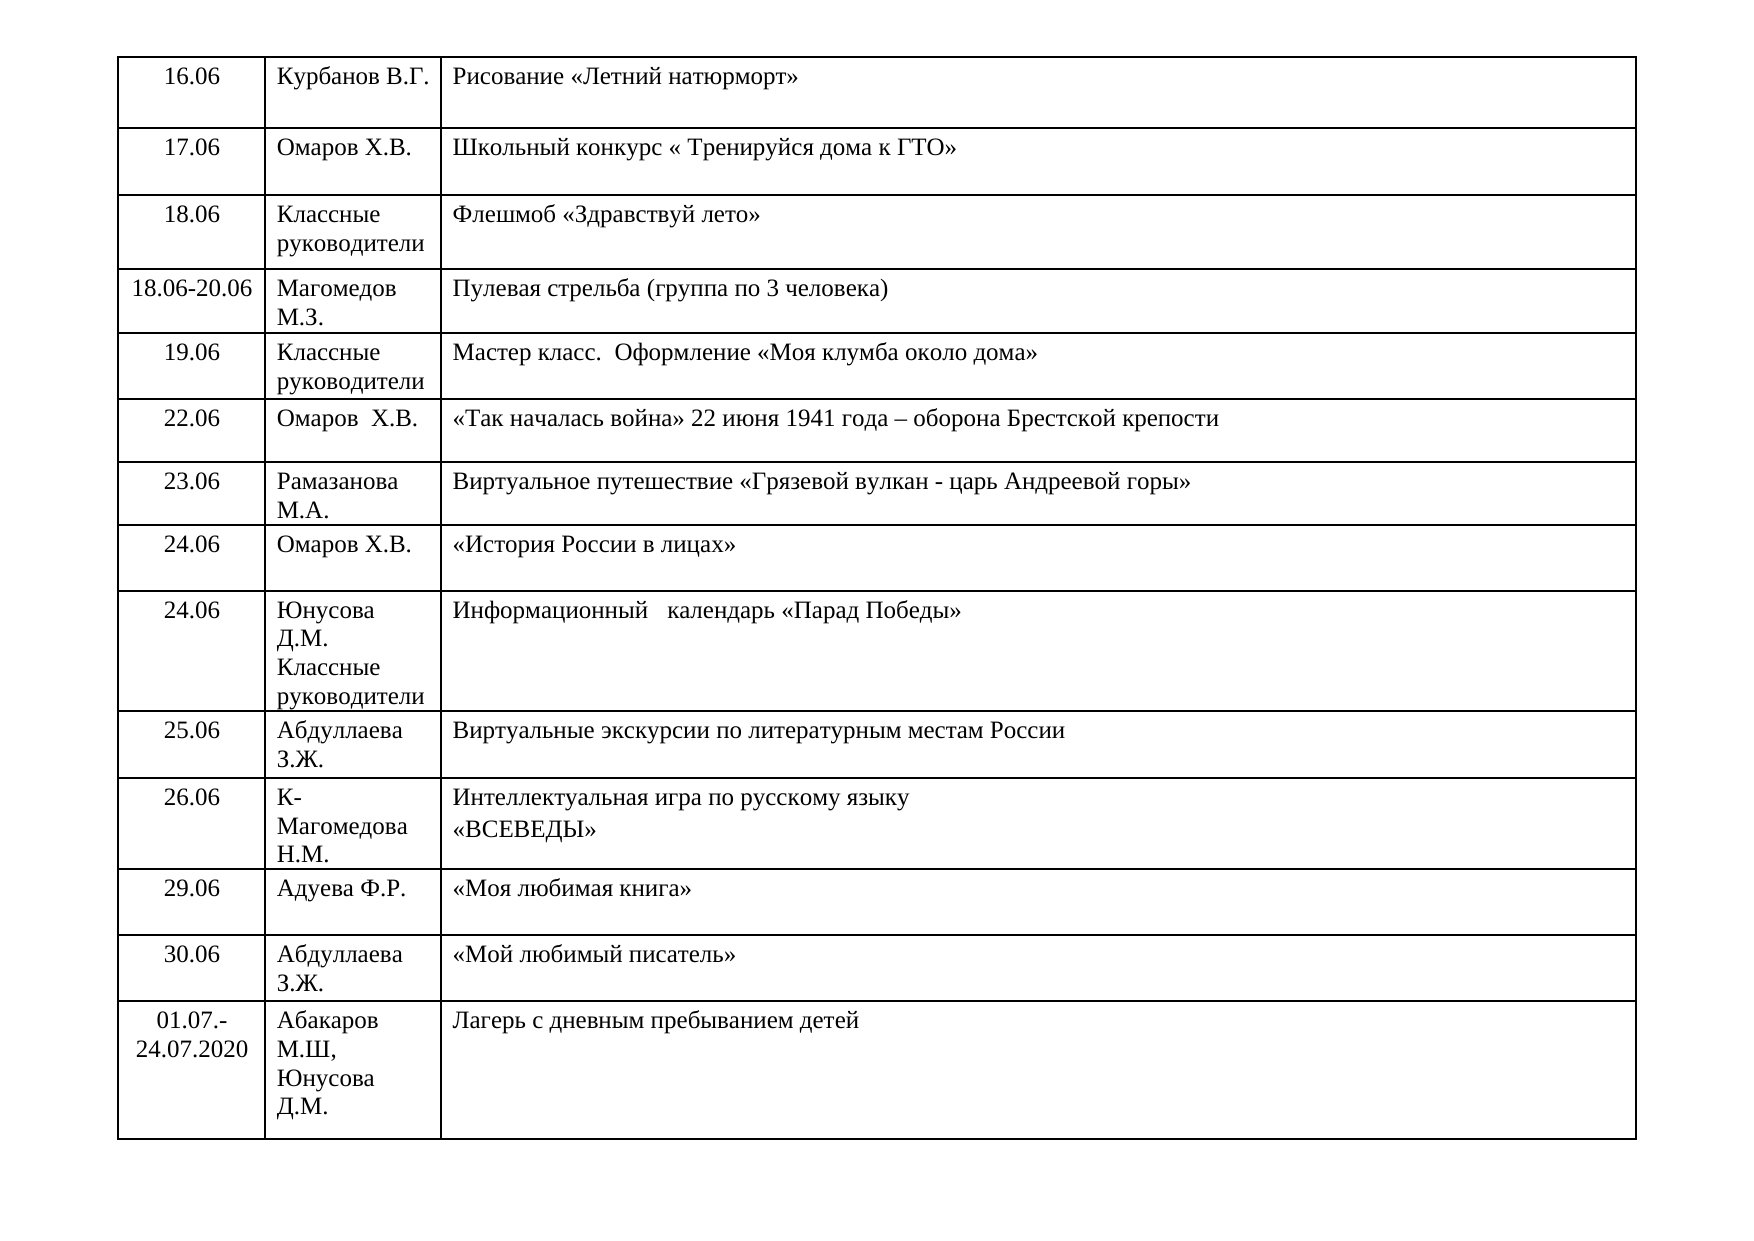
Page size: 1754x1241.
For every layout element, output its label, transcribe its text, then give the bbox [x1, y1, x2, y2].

table_cell 25.06 [119, 712, 264, 777]
table_cell Информационный календарь «Парад Победы» [442, 592, 1635, 710]
table_cell Адуева Ф.Р. [266, 870, 440, 934]
table_cell Рамазанова М.А. [266, 463, 440, 524]
table_cell 17.06 [119, 129, 264, 194]
table_cell 19.06 [119, 334, 264, 398]
table_cell Флешмоб «Здравствуй лето» [442, 196, 1635, 268]
table_cell «История России в лицах» [442, 526, 1635, 589]
table_cell Классные руководители [266, 196, 440, 268]
table_cell Виртуальные экскурсии по литературным местам России [442, 712, 1635, 777]
table_cell Омаров Х.В. [266, 400, 440, 461]
table_cell Школьный конкурс « Тренируйся дома к ГТО» [442, 129, 1635, 194]
table_cell Омаров Х.В. [266, 129, 440, 194]
table_cell 16.06 [119, 58, 264, 127]
table_cell 22.06 [119, 400, 264, 461]
table_cell 23.06 [119, 463, 264, 524]
table_cell 18.06 [119, 196, 264, 268]
table_cell 30.06 [119, 936, 264, 1000]
table_cell Магомедов М.З. [266, 270, 440, 332]
table_cell Рисование «Летний натюрморт» [442, 58, 1635, 127]
table_cell Абдуллаева З.Ж. [266, 712, 440, 777]
table_cell Юнусова Д.М. Классные руководители [266, 592, 440, 710]
table_cell Абдуллаева З.Ж. [266, 936, 440, 1000]
table_cell 01.07.- 24.07.2020 [119, 1002, 264, 1138]
table_cell «Моя любимая книга» [442, 870, 1635, 934]
table_cell К-Магомедова Н.М. [266, 779, 440, 868]
table_cell Интеллектуальная игра по русскому языку «ВСЕВЕДЫ» [442, 779, 1635, 868]
table_cell Виртуальное путешествие «Грязевой вулкан - царь Андреевой горы» [442, 463, 1635, 524]
table_cell 24.06 [119, 592, 264, 710]
table_cell 18.06-20.06 [119, 270, 264, 332]
table_cell Классные руководители [266, 334, 440, 398]
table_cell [266, 1002, 440, 1138]
table_cell Курбанов В.Г. [266, 58, 440, 127]
table_cell 24.06 [119, 526, 264, 589]
table_cell 26.06 [119, 779, 264, 868]
table_cell «Мой любимый писатель» [442, 936, 1635, 1000]
table_cell Мастер класс. Оформление «Моя клумба около дома» [442, 334, 1635, 398]
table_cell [442, 1002, 1635, 1138]
table_cell 29.06 [119, 870, 264, 934]
table_cell Пулевая стрельба (группа по 3 человека) [442, 270, 1635, 332]
table_cell Омаров Х.В. [266, 526, 440, 589]
table_cell «Так началась война» 22 июня 1941 года – оборона Брестской крепости [442, 400, 1635, 461]
